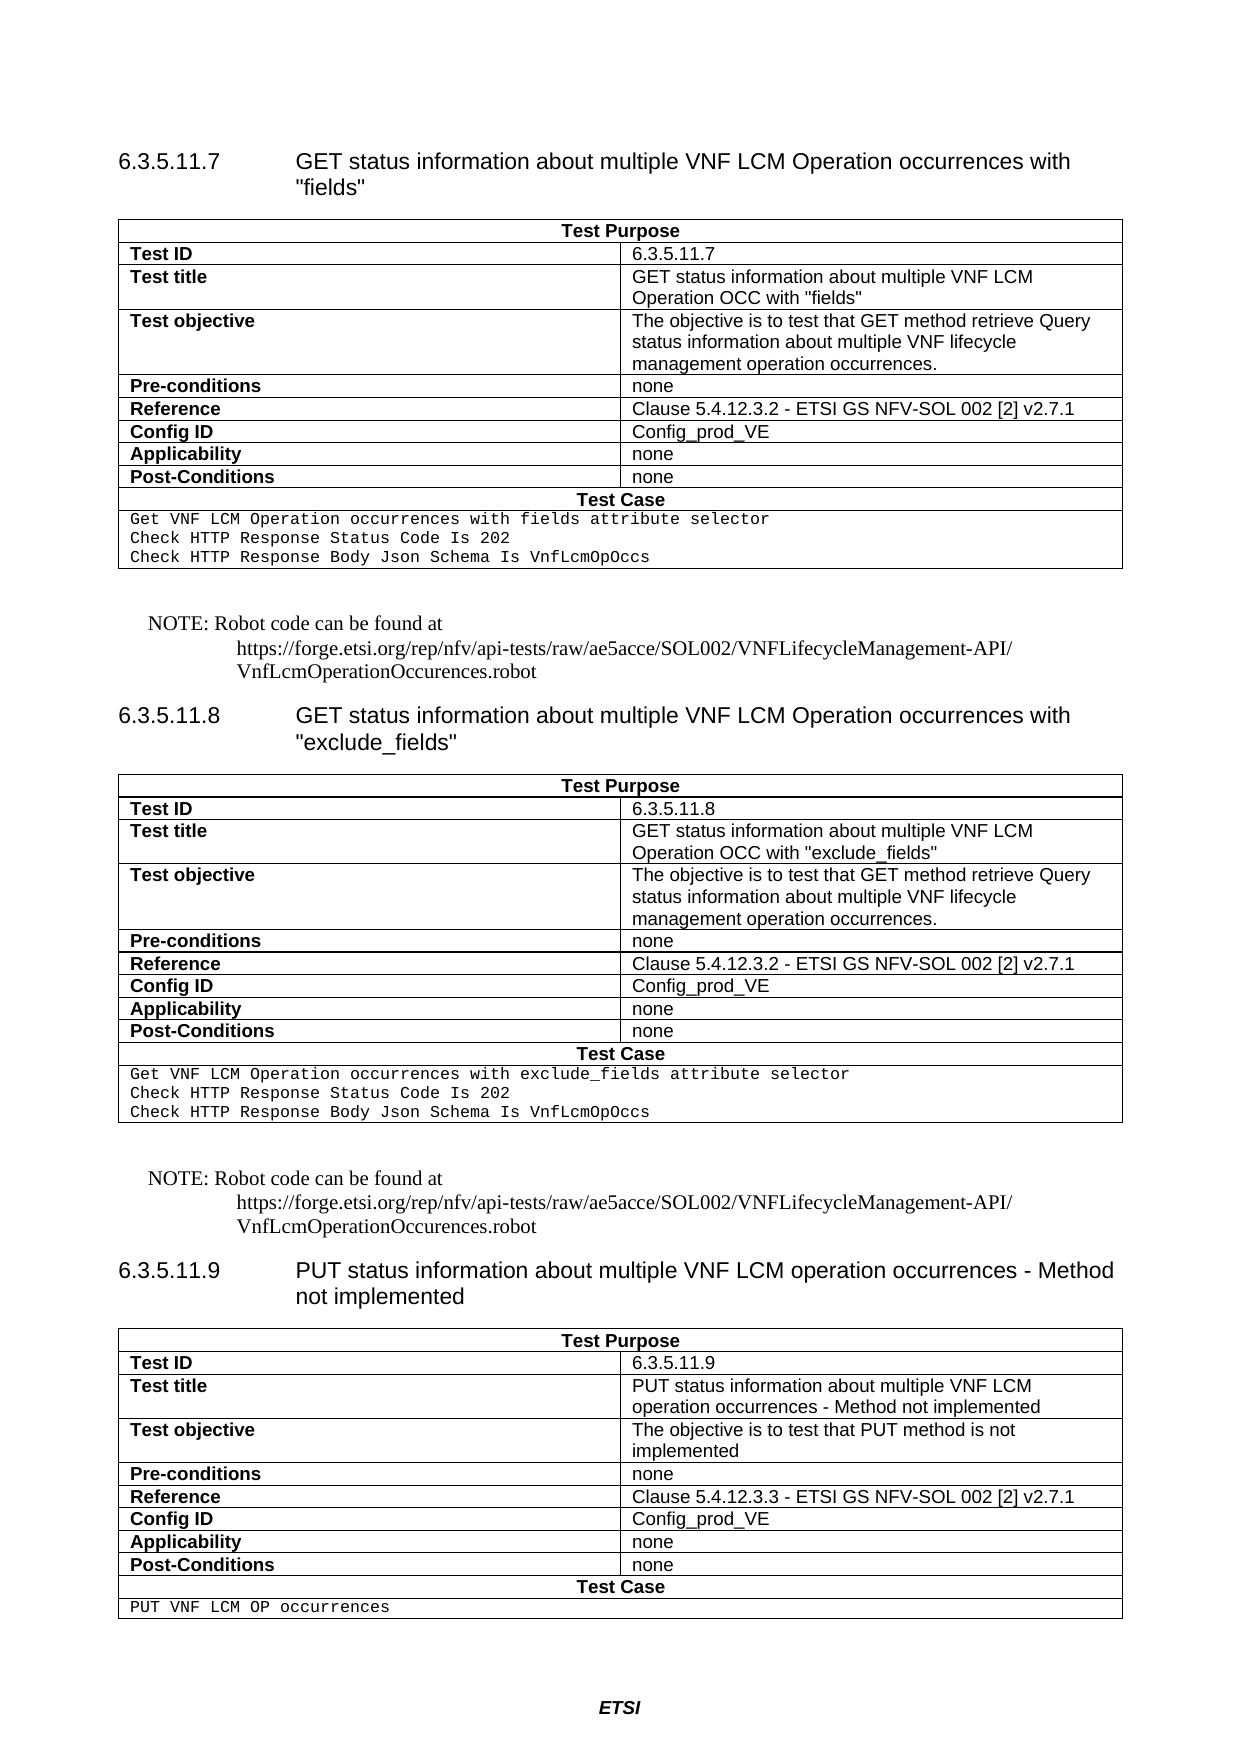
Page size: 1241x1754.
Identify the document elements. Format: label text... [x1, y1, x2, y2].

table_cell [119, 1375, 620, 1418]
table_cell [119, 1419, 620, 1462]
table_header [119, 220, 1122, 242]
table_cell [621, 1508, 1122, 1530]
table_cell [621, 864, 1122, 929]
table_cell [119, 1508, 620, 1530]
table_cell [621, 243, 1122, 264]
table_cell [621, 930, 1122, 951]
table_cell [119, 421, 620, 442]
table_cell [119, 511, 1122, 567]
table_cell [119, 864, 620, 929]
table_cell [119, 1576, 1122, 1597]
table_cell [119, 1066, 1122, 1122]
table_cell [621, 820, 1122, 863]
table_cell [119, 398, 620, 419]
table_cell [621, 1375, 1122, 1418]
subtitle 6.3.5.11.9 PUT status information about multiple VNF LCM operation occurrences - Method not implemented [118, 1257, 1122, 1309]
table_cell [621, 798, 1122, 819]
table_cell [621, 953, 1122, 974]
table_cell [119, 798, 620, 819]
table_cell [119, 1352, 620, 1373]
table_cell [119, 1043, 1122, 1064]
subtitle 6.3.5.11.8 GET status information about multiple VNF LCM Operation occurrences with "exclude_fields" [118, 702, 1122, 755]
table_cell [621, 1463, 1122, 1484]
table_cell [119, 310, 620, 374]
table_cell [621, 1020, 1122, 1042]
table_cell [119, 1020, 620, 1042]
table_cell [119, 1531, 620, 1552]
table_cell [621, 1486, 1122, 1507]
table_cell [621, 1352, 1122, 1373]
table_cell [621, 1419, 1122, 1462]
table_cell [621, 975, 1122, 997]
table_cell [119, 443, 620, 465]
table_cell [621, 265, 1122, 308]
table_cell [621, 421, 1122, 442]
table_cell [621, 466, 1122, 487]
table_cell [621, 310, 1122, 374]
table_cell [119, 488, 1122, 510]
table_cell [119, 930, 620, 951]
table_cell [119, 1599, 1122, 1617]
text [148, 1166, 1122, 1238]
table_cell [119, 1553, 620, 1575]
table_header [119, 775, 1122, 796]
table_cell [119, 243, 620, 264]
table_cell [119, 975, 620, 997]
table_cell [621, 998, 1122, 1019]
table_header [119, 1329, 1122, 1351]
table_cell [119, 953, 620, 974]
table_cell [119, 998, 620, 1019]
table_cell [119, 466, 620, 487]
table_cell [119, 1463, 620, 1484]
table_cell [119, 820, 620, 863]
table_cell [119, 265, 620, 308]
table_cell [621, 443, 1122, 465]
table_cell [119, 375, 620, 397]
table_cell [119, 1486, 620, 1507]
subtitle 6.3.5.11.7 GET status information about multiple VNF LCM Operation occurrences with "fields" [118, 148, 1122, 200]
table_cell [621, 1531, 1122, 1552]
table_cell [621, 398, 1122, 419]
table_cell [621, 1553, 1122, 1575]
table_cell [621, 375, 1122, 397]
